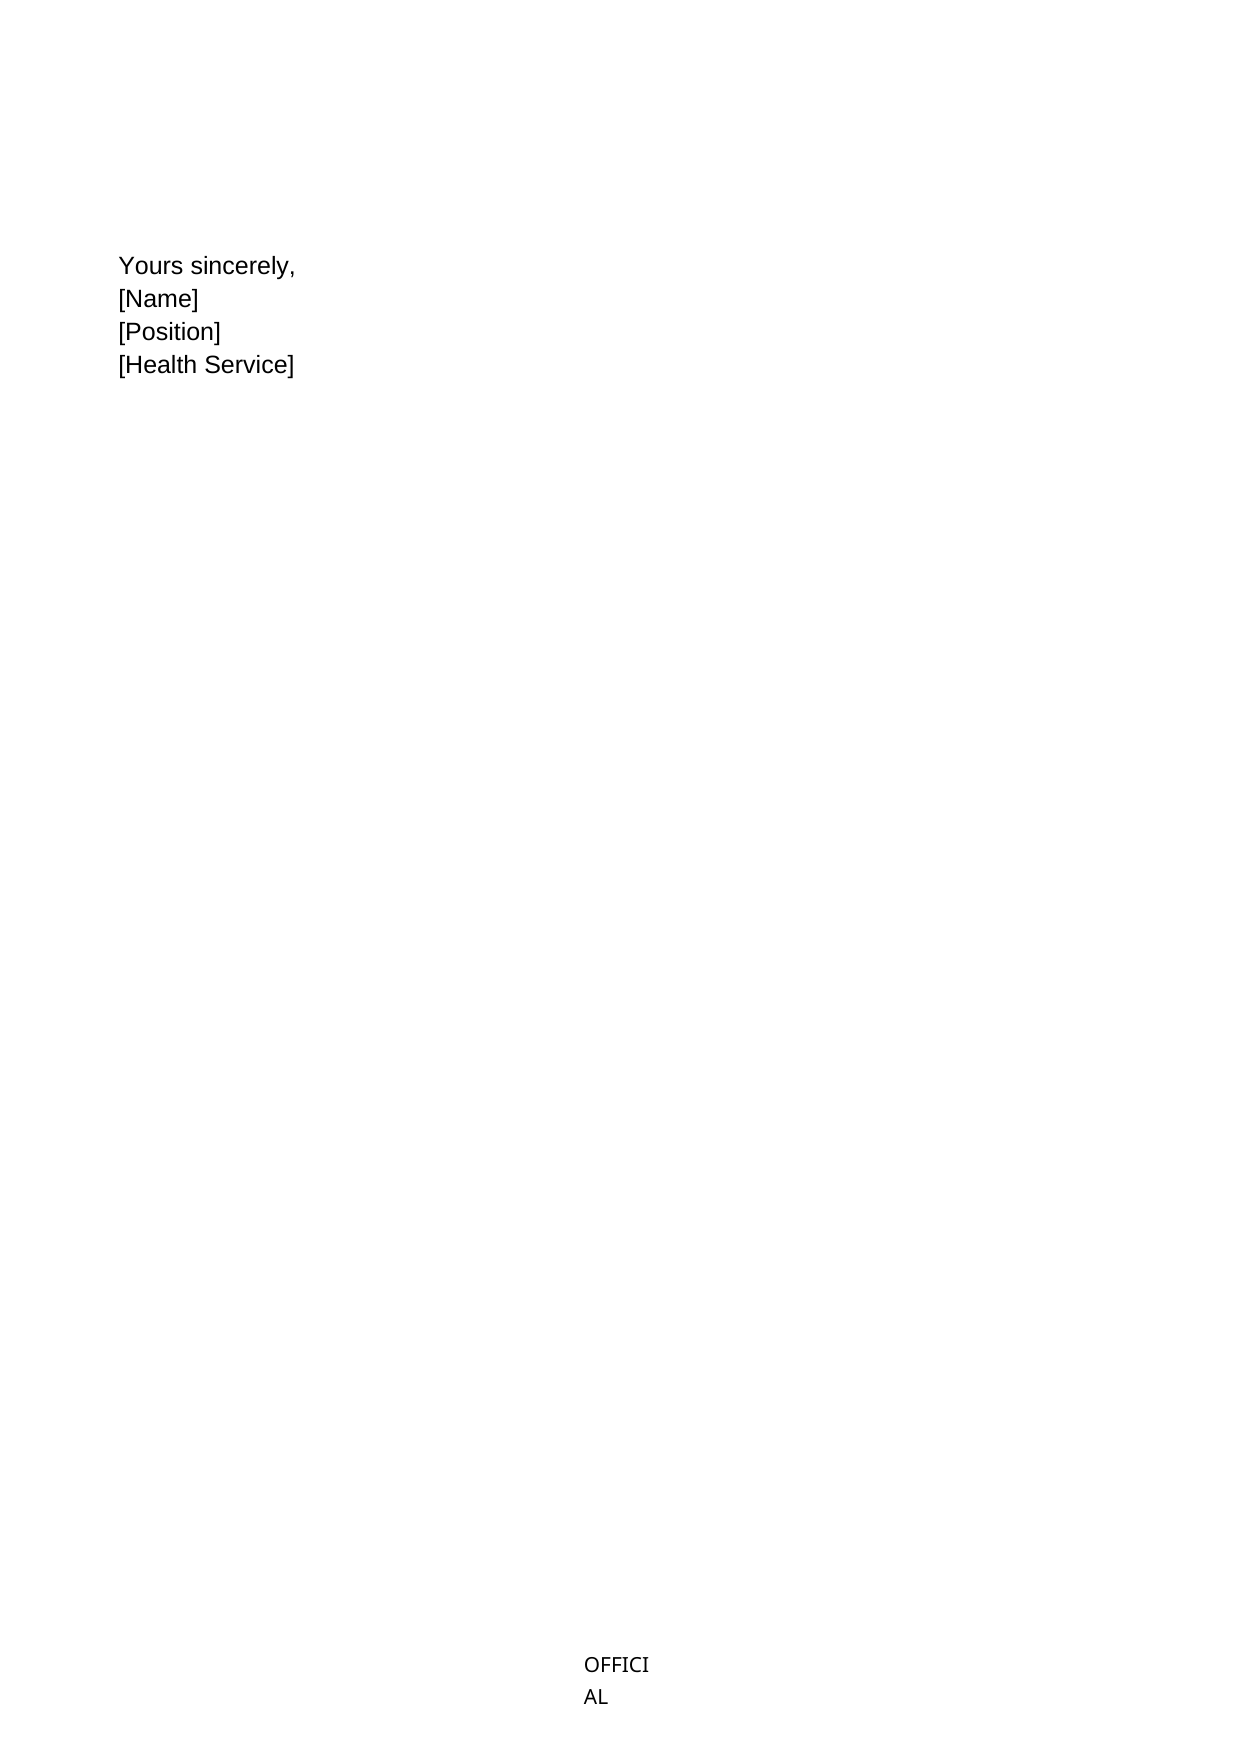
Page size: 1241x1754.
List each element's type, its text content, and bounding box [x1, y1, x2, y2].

text [Health Service] [118, 350, 1152, 379]
text [Name] [Position] [118, 284, 1152, 346]
text Yours sincerely, [118, 251, 1152, 280]
